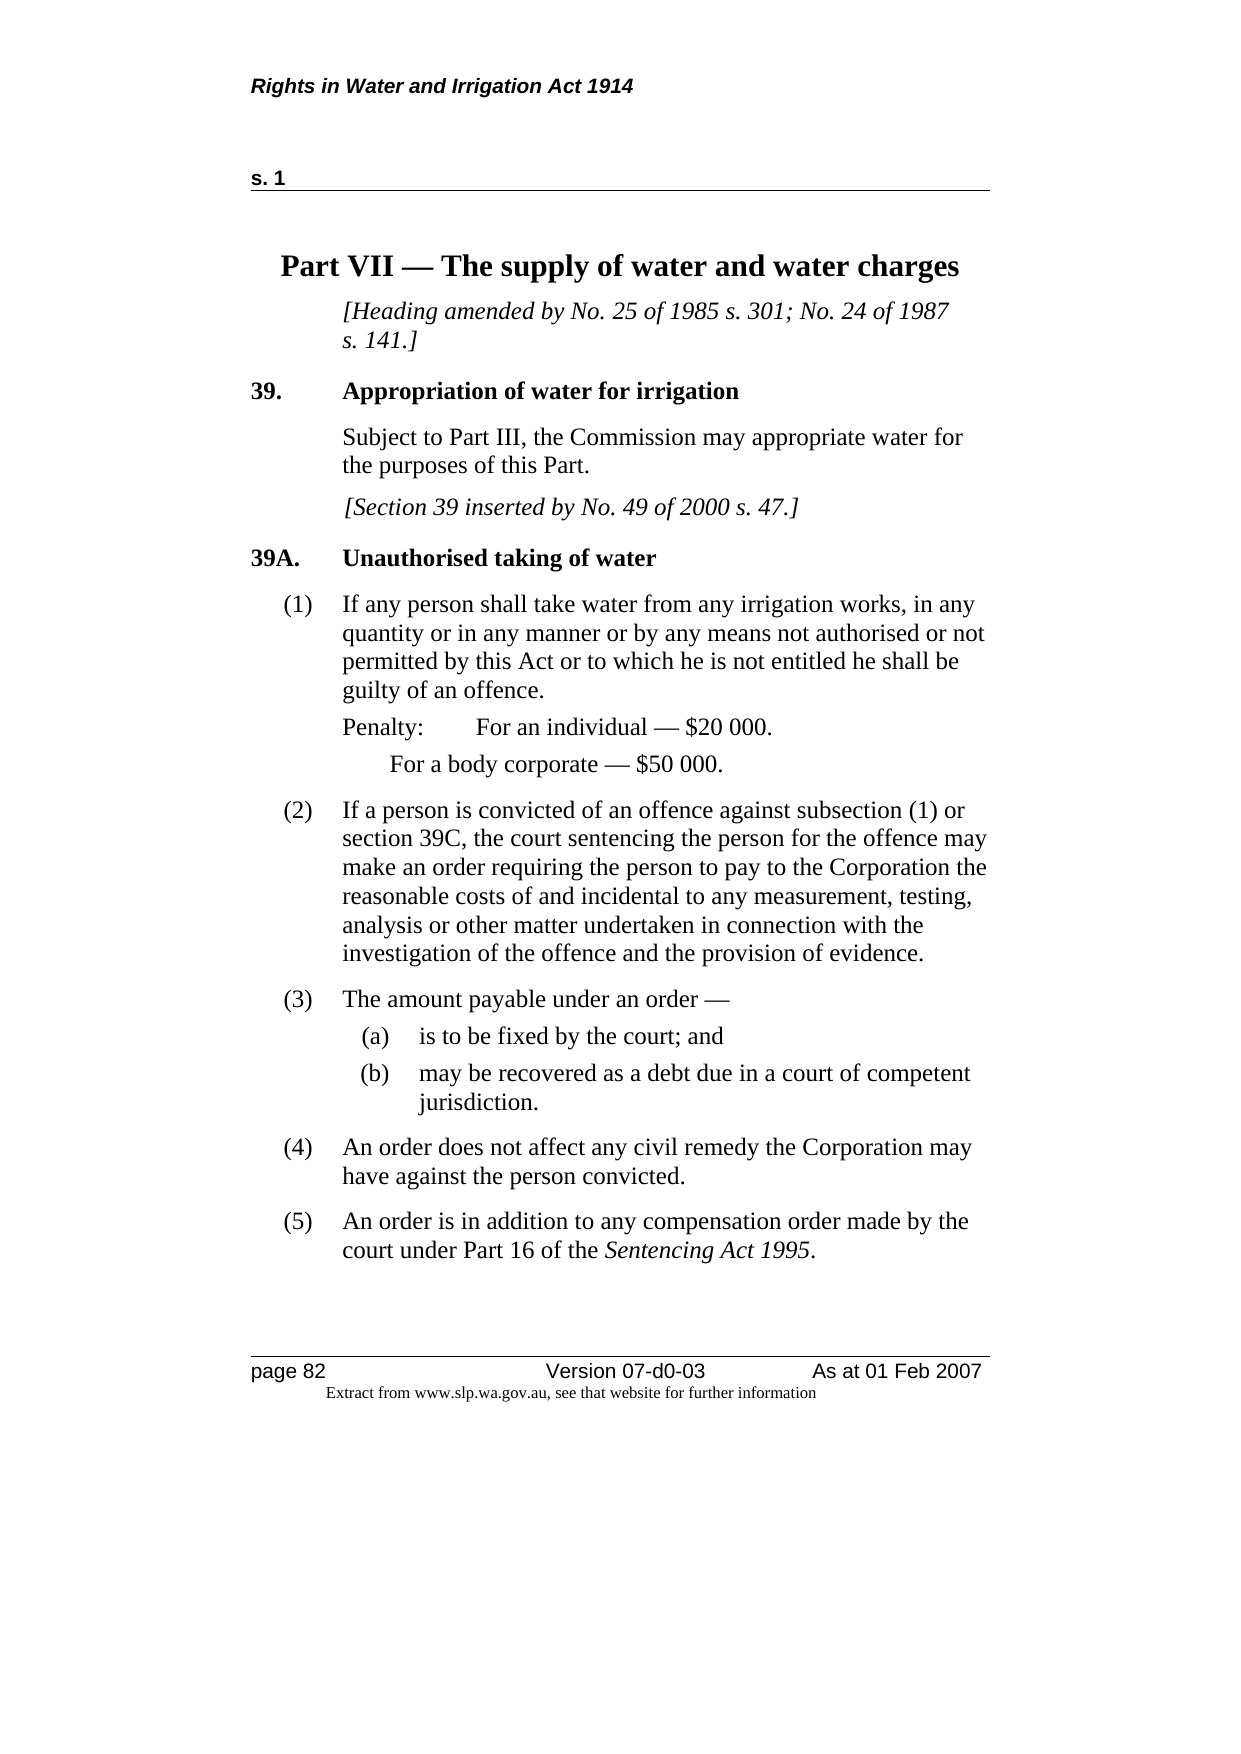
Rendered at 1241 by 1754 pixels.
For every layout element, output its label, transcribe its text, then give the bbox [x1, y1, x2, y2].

subtitle 39. Appropriation of water for irrigation [251, 376, 990, 405]
text (3) The amount payable under an order — [251, 984, 990, 1013]
subtitle [Heading amended by No. 25 of 1985 s. 301; No. 24 of 1987 s. 141.] [251, 296, 990, 353]
subtitle 39A. Unauthorised taking of water [251, 543, 990, 572]
text For a body corporate — $50 000. [251, 749, 990, 778]
text (1) If any person shall take water from any irrigation works, in any quantity or in any manner or by any means not authorised or not permitted by this Act or to which he is not entitled he shall be guilty of an offence. [251, 589, 990, 704]
text [Section 39 inserted by No. 49 of 2000 s. 47.] [251, 492, 990, 521]
text (a) is to be fixed by the court; and [251, 1021, 990, 1050]
text Subject to Part III, the Commission may appropriate water for the purposes of this Part. [251, 422, 990, 479]
text (b) may be recovered as a debt due in a court of competent jurisdiction. [251, 1058, 990, 1116]
text (2) If a person is convicted of an offence against subsection (1) or section 39C, the court sentencing the person for the offence may make an order requiring the person to pay to the Corporation the reasonable costs of and incidental to any measurement, testing, analysis or other matter undertaken in connection with the investigation of the offence and the provision of evidence. [251, 795, 990, 967]
subtitle Part VII — The supply of water and water charges [251, 247, 990, 283]
text (4) An order does not affect any civil remedy the Corporation may have against the person convicted. [251, 1132, 990, 1190]
text (5) An order is in addition to any compensation order made by the court under Part 16 of the Sentencing Act 1995. [251, 1206, 990, 1264]
text Penalty: For an individual — $20 000. [251, 712, 990, 741]
